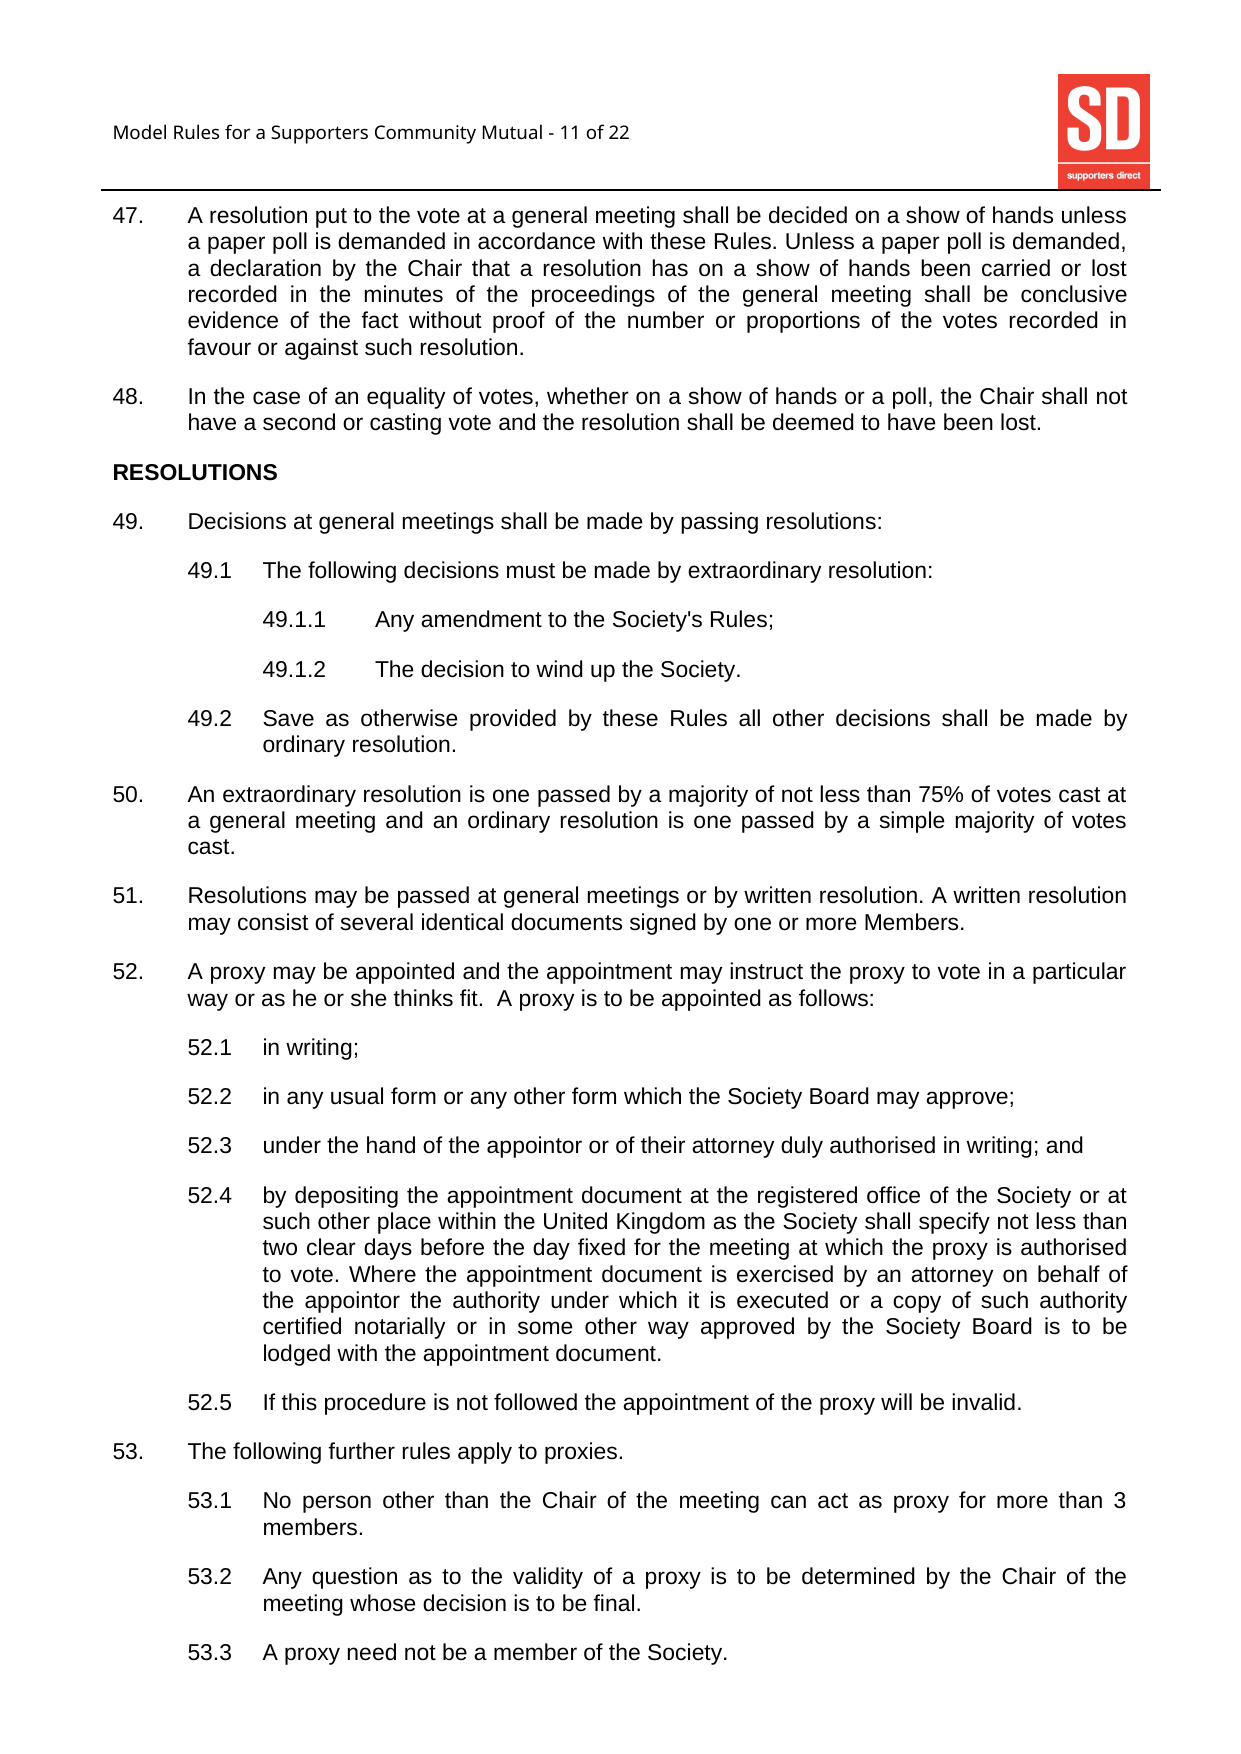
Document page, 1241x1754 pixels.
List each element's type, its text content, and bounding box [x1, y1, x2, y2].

text by depositing the appointment document at the registered office of the Society or at such other place within the as the Society shall specify not less than two clear days before the day fixed for the meeting at which the proxy is authorised to vote. Where the appointment document is exercised by an attorney on behalf of the appointor the authority under which it is executed or a copy of such authority certified notarially or in some other way approved by the Society Board is to be lodged with the appointment document. [187, 1182, 1128, 1366]
text Any question as to the validity of a proxy is to be determined by the Chair of the meeting whose decision is to be final. [187, 1563, 1128, 1616]
text in any usual form or any other form which the Society Board may approve; [187, 1083, 1128, 1109]
text No person other than the Chair of the meeting can act as proxy for more than 3 members. [187, 1487, 1128, 1540]
text A proxy may be appointed and the appointment may instruct the proxy to vote in a particular way or as he or she thinks fit. A proxy is to be appointed as follows: [112, 958, 1128, 1011]
text The following decisions must be made by extraordinary resolution: [187, 557, 1128, 583]
text The following further rules apply to proxies. [112, 1438, 1128, 1464]
text Resolutions may be passed at general meetings or by written resolution. A written resolution may consist of several identical documents signed by one or more Members. [112, 882, 1128, 935]
text Decisions at general meetings shall be made by passing resolutions: [112, 508, 1128, 534]
text A proxy need not be a member of the Society. [187, 1639, 1128, 1665]
text An extraordinary resolution is one passed by a majority of not less than 75% of votes cast at a general meeting and an ordinary resolution is one passed by a simple majority of votes cast. [112, 781, 1128, 859]
text Save as otherwise provided by these Rules all other decisions shall be made by ordinary resolution. [187, 705, 1128, 758]
text The decision to wind up the Society. [262, 656, 1128, 682]
text in writing; [187, 1034, 1128, 1060]
text In the case of an equality of votes, whether on a show of hands or a poll, the Chair shall not have a second or casting vote and the resolution shall be deemed to have been lost. [112, 383, 1128, 436]
text RESOLUTIONS [112, 458, 1128, 485]
text under the hand of the appointor or of their attorney duly authorised in writing; and [187, 1132, 1128, 1159]
text Any amendment to the Society's Rules; [262, 606, 1128, 633]
picture [1058, 74, 1150, 189]
text If this procedure is not followed the appointment of the proxy will be invalid. [187, 1389, 1128, 1415]
text A resolution put to the vote at a general meeting shall be decided on a show of hands unless a paper poll is demanded in accordance with these Rules. Unless a paper poll is demanded, a declaration by the Chair that a resolution has on a show of hands been carried or lost recorded in the minutes of the proceedings of the general meeting shall be conclusive evidence of the fact without proof of the number or proportions of the votes recorded in favour or against such resolution. [112, 202, 1128, 360]
